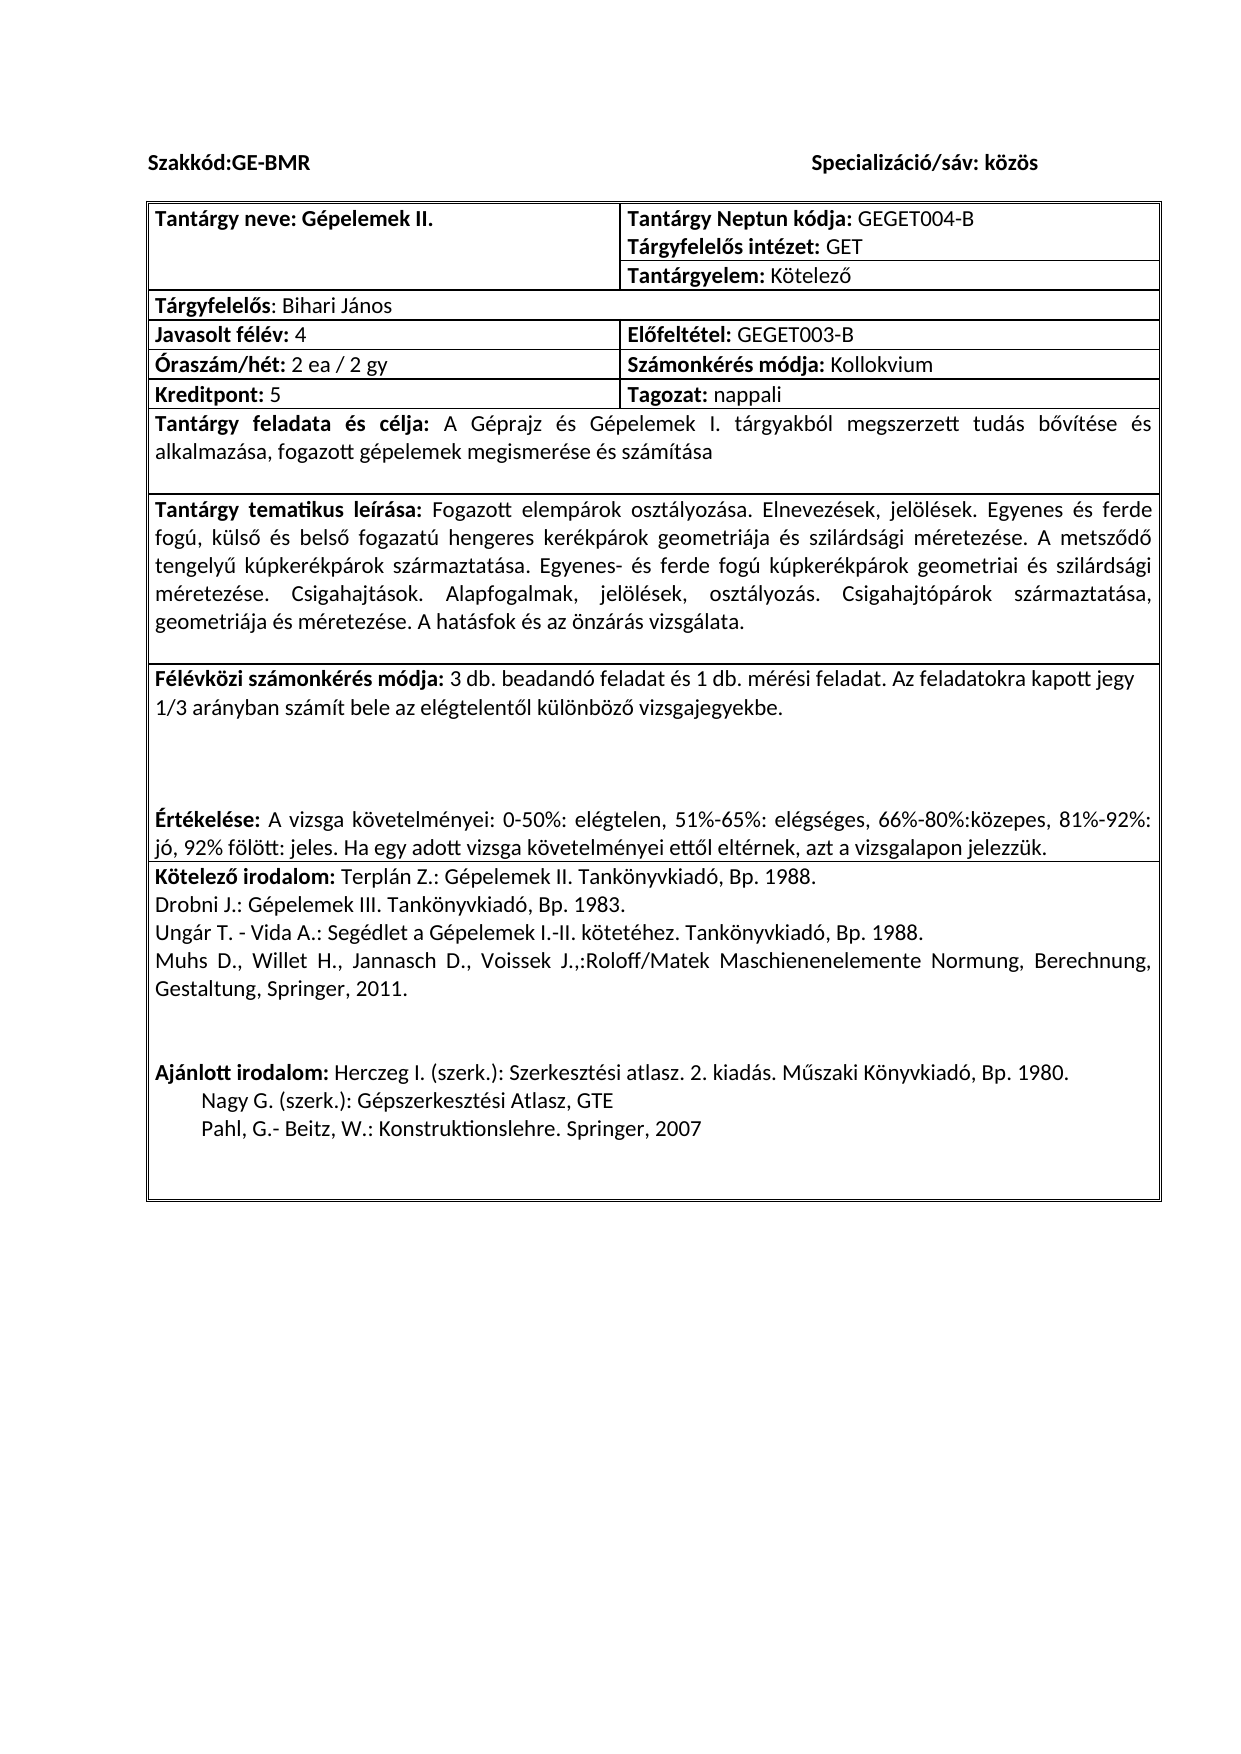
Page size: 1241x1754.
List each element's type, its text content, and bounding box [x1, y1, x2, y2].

table_header Tantárgy neve: Gépelemek II. [149, 204, 619, 289]
table_cell Tantárgyelem: Kötelező [621, 261, 1159, 289]
table_cell Előfeltétel: GEGET003-B [621, 321, 1159, 348]
table_cell Tárgyfelelős: Bihari János [149, 291, 1159, 319]
table_cell Tagozat: nappali [621, 380, 1159, 408]
table_cell Óraszám/hét: 2 ea / 2 gy [149, 350, 619, 378]
text Szakkód:GE-BMR Specializáció/sáv: közös [148, 148, 1093, 176]
table_cell Tantárgy feladata és célja: A Géprajz és Gépelemek I. tárgyakból megszerzett tudás bővítése és alkalmazása, fogazott gépelemek megismerése és számítása [149, 409, 1159, 493]
table_cell Számonkérés módja: Kollokvium [621, 350, 1159, 378]
table_cell Javasolt félév: 4 [149, 321, 619, 348]
table_cell Kreditpont: 5 [149, 380, 619, 408]
table_cell Félévközi számonkérés módja: 3 db. beadandó feladat és 1 db. mérési feladat. Az feladatokra kapott jegy 1/3 arányban számít bele az elégtelentől különböző vizsgajegyekbe. Értékelése: A vizsga követelményei: 0-50%: elégtelen, 51%-65%: elégséges, 66%-80%:közepes, 81%-92%: jó, 92% fölött: jeles. Ha egy adott vizsga követelményei ettől eltérnek, azt a vizsgalapon jelezzük. [149, 665, 1159, 861]
table_cell Kötelező irodalom: Terplán Z.: Gépelemek II. Tankönyvkiadó, Bp. 1988. Drobni J.: Gépelemek III. Tankönyvkiadó, Bp. 1983. Ungár T. - Vida A.: Segédlet a Gépelemek I.-II. kötetéhez. Tankönyvkiadó, Bp. 1988. Muhs D., Willet H., Jannasch D., Voissek J.,:Roloff/Matek Maschienenelemente Normung, Berechnung, Gestaltung, Springer, 2011. Ajánlott irodalom: Herczeg I. (szerk.): Szerkesztési atlasz. 2. kiadás. Műszaki Könyvkiadó, Bp. 1980. Nagy G. (szerk.): Gépszerkesztési Atlasz, GTE Pahl, G.- Beitz, W.: Konstruktionslehre. Springer, 2007 [149, 862, 1159, 1198]
table_cell Tantárgy tematikus leírása: Fogazott elempárok osztályozása. Elnevezések, jelölések. Egyenes és ferde fogú, külső és belső fogazatú hengeres kerékpárok geometriája és szilárdsági méretezése. A metsződő tengelyű kúpkerékpárok származtatása. Egyenes- és ferde fogú kúpkerékpárok geometriai és szilárdsági méretezése. Csigahajtások. Alapfogalmak, jelölések, osztályozás. Csigahajtópárok származtatása, geometriája és méretezése. A hatásfok és az önzárás vizsgálata. [149, 495, 1159, 663]
table_header Tantárgy Neptun kódja: GEGET004-B Tárgyfelelős intézet: GET [621, 204, 1159, 260]
